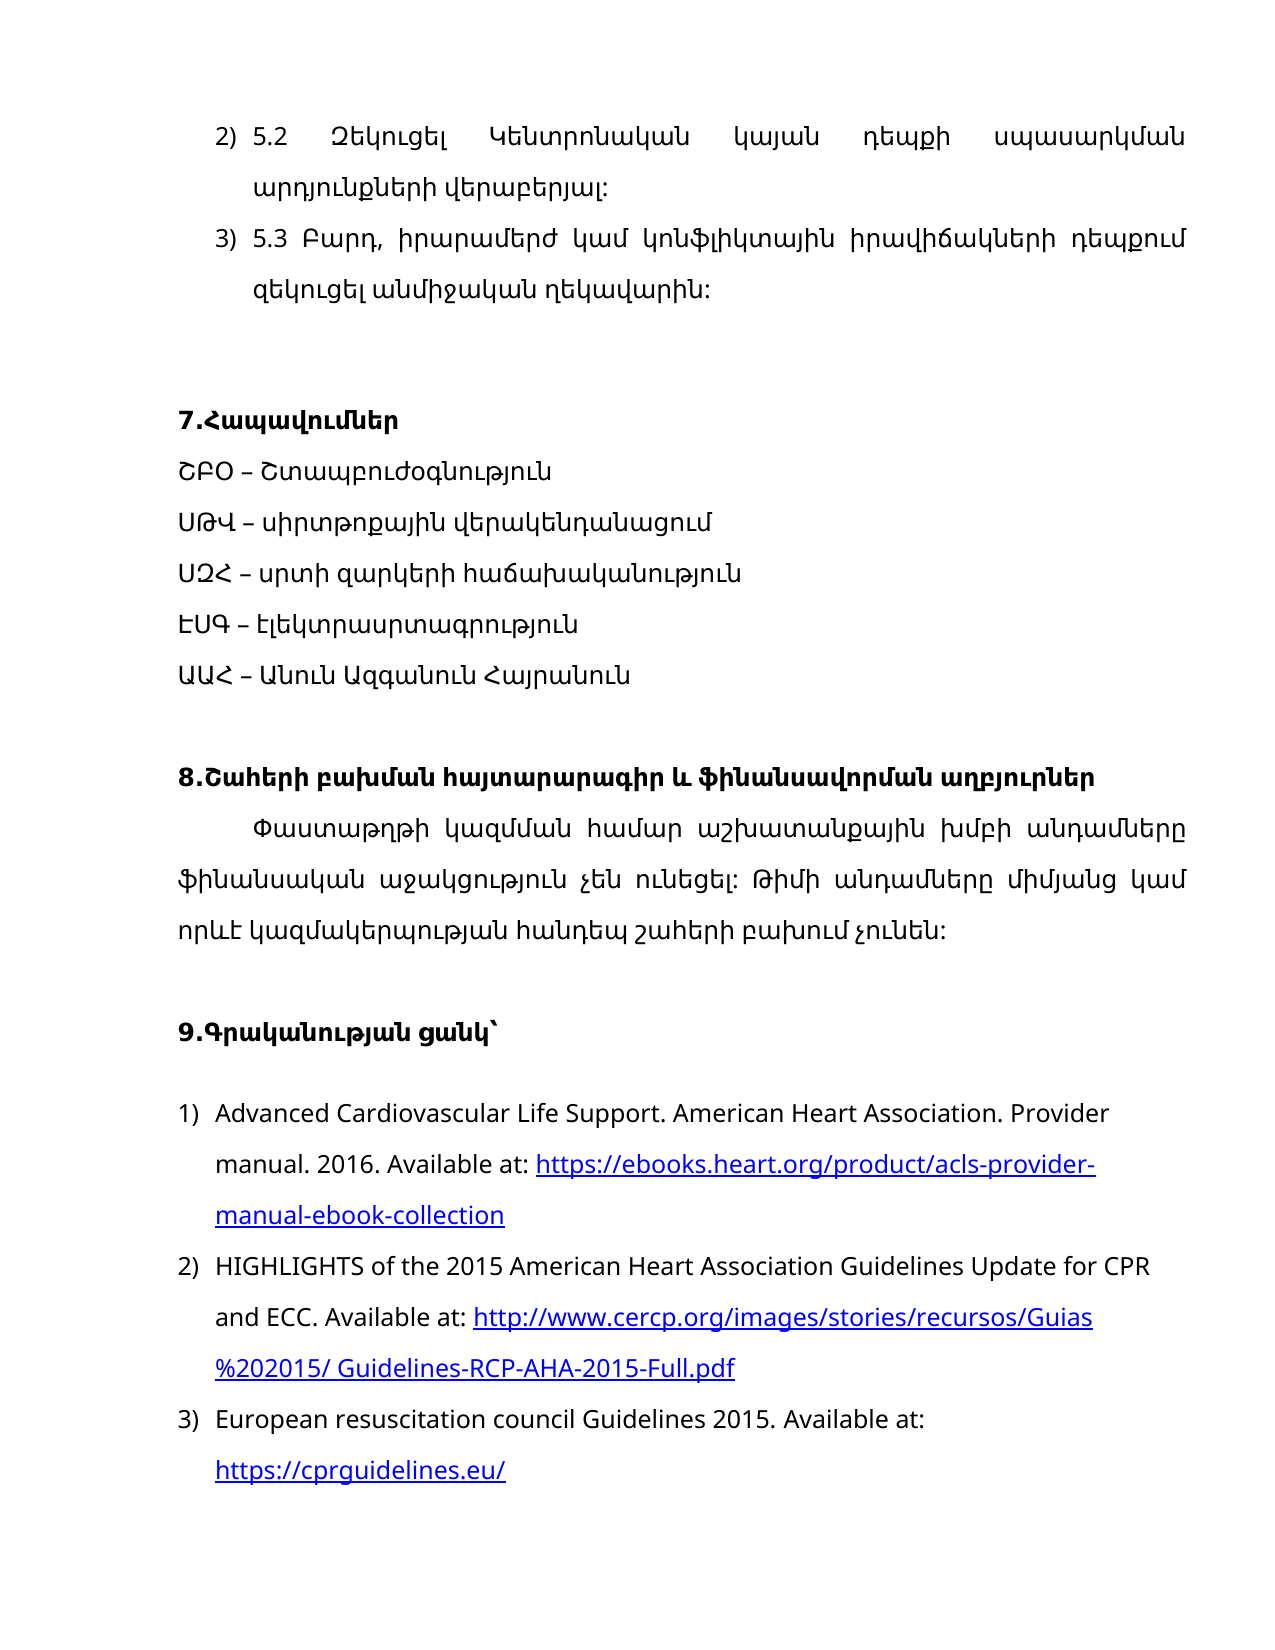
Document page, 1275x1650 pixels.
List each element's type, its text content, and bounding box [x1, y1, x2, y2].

list HIGHLIGHTS of the 2015 American Heart Association Guidelines Update for CPR and ECC. Available at: http://www.cercp.org/images/stories/recursos/Guias%202015/ Guidelines-RCP-AHA-2015-Full.pdf [177, 1248, 1186, 1384]
list Advanced Cardiovascular Life Support. American Heart Association. Provider manual. 2016. Available at: https://ebooks.heart.org/product/acls-provider-manual-ebook-collection [177, 1095, 1186, 1231]
list 5.2 Զեկուցել Կենտրոնական կայան դեպքի սպասարկման արդյունքների վերաբերյալ: [215, 118, 1186, 203]
text 9.Գրականության ցանկ՝ [177, 1015, 1186, 1049]
text ԱԱՀ – Անուն Ազգանուն Հայրանուն [177, 658, 1186, 692]
text ԷՍԳ – էլեկտրասրտագրություն [177, 607, 1186, 641]
text 8.Շահերի բախման հայտարարագիր և ֆինանսավորման աղբյուրներ [177, 760, 1186, 794]
text ՍԹՎ – սիրտթոքային վերակենդանացում [177, 504, 1186, 539]
list 5.3 Բարդ, իրարամերժ կամ կոնֆլիկտային իրավիճակների դեպքում զեկուցել անմիջական ղեկավարին: [215, 220, 1186, 305]
text 7.Հապավումներ [177, 402, 1186, 437]
list European resuscitation council Guidelines 2015. Available at: https://cprguidelines.eu/ [177, 1401, 1186, 1487]
text ՇԲՕ – Շտապբուժօգնություն [177, 453, 1186, 488]
text Փաստաթղթի կազմման համար աշխատանքային խմբի անդամները ֆինանսական աջակցություն չեն ունեցել: Թիմի անդամները միմյանց կամ որևէ կազմակերպության հանդեպ շահերի բախում չունեն: [177, 811, 1186, 947]
text ՍԶՀ – սրտի զարկերի հաճախականություն [177, 556, 1186, 590]
